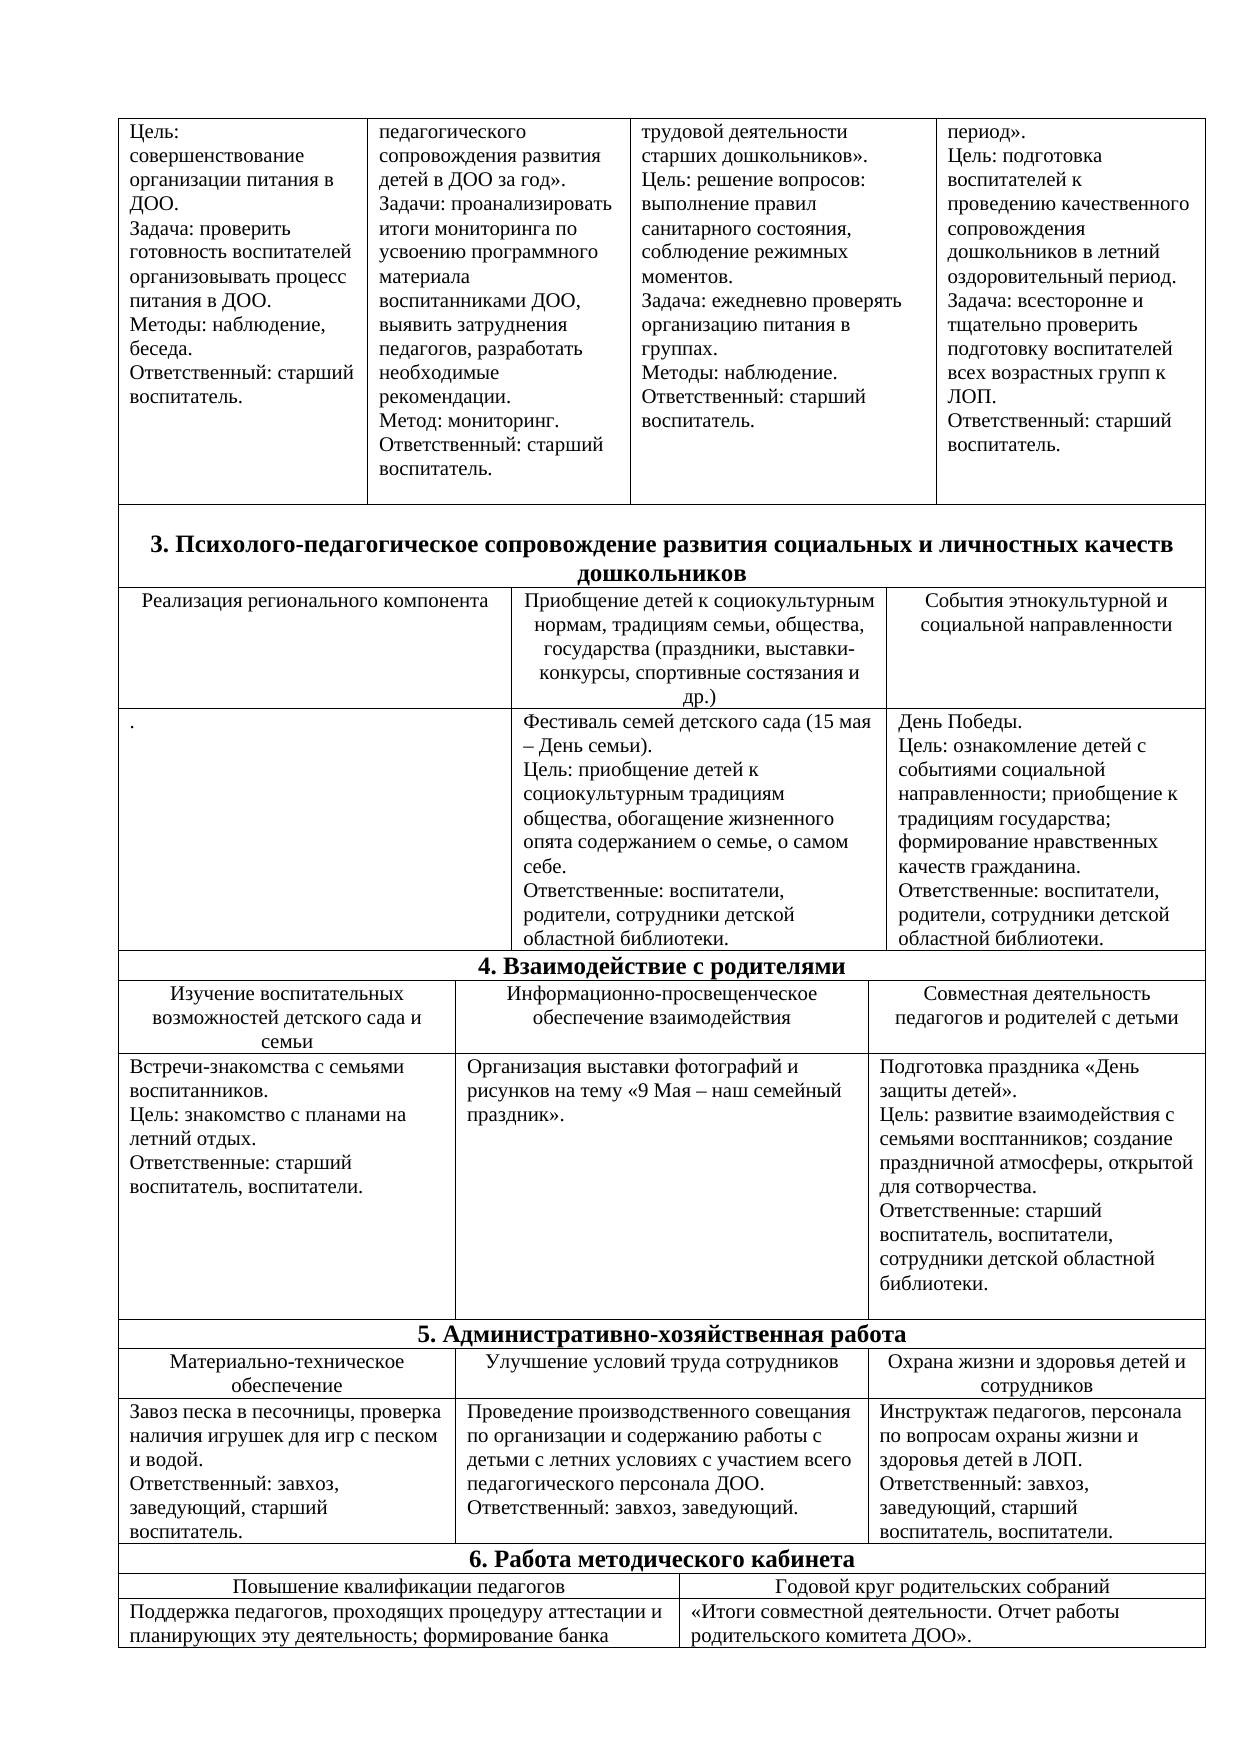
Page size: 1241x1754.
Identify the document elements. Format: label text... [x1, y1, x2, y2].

table_cell 6. Работа методического кабинета [119, 1544, 1205, 1573]
table_cell Совместная деятельность педагогов и родителей с детьми [869, 981, 1205, 1053]
table_cell 4. Взаимодействие с родителями [119, 951, 1205, 979]
table_cell Изучение воспитательных возможностей детского сада и семьи [119, 981, 455, 1053]
table_cell 3. Психолого-педагогическое сопровождение развития социальных и личностных качеств дошкольников [119, 505, 1205, 587]
table_cell Приобщение детей к социокультурным нормам, традициям семьи, общества, государства (праздники, выставки-конкурсы, спортивные состязания и др.) [512, 588, 886, 708]
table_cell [119, 1599, 679, 1647]
table_cell Встречи-знакомства с семьями воспитанников. Цель: знакомство с планами на летний отдых. Ответственные: старший воспитатель, воспитатели. [119, 1054, 455, 1318]
table_cell Материально-техническое обеспечение [119, 1349, 455, 1397]
table_cell . [119, 709, 511, 950]
table_cell День Победы. Цель: ознакомление детей с событиями социальной направленности; приобщение к традициям государства; формирование нравственных качеств гражданина. Ответственные: воспитатели, родители, сотрудники детской областной библиотеки. [887, 709, 1205, 950]
table_cell Годовой круг родительских собраний [680, 1574, 1205, 1598]
table_cell Охрана жизни и здоровья детей и сотрудников [869, 1349, 1205, 1397]
table_cell Организация выставки фотографий и рисунков на тему «9 Мая – наш семейный праздник». [456, 1054, 868, 1318]
table_cell 5. Административно-хозяйственная работа [119, 1320, 1205, 1348]
table_cell Повышение квалификации педагогов [119, 1574, 679, 1598]
table_cell События этнокультурной и социальной направленности [887, 588, 1205, 708]
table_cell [119, 119, 367, 504]
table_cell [680, 1599, 1205, 1647]
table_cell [368, 119, 630, 504]
table_cell Проведение производственного совещания по организации и содержанию работы с детьми с летних условиях с участием всего педагогического персонала ДОО. Ответственный: завхоз, заведующий. [456, 1399, 868, 1543]
table_cell Фестиваль семей детского сада (15 мая – День семьи). Цель: приобщение детей к социокультурным традициям общества, обогащение жизненного опята содержанием о семье, о самом себе. Ответственные: воспитатели, родители, сотрудники детской областной библиотеки. [512, 709, 886, 950]
table_cell Реализация регионального компонента [119, 588, 511, 708]
table_cell Улучшение условий труда сотрудников [456, 1349, 868, 1397]
table_cell Инструктаж педагогов, персонала по вопросам охраны жизни и здоровья детей в ЛОП. Ответственный: завхоз, заведующий, старший воспитатель, воспитатели. [869, 1399, 1205, 1543]
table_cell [937, 119, 1205, 504]
table_cell Завоз песка в песочницы, проверка наличия игрушек для игр с песком и водой. Ответственный: завхоз, заведующий, старший воспитатель. [119, 1399, 455, 1543]
table_cell Подготовка праздника «День защиты детей». Цель: развитие взаимодействия с семьями восптанников; создание праздничной атмосферы, открытой для сотворчества. Ответственные: старший воспитатель, воспитатели, сотрудники детской областной библиотеки. [869, 1054, 1205, 1318]
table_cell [631, 119, 936, 504]
table_cell Информационно-просвещенческое обеспечение взаимодействия [456, 981, 868, 1053]
